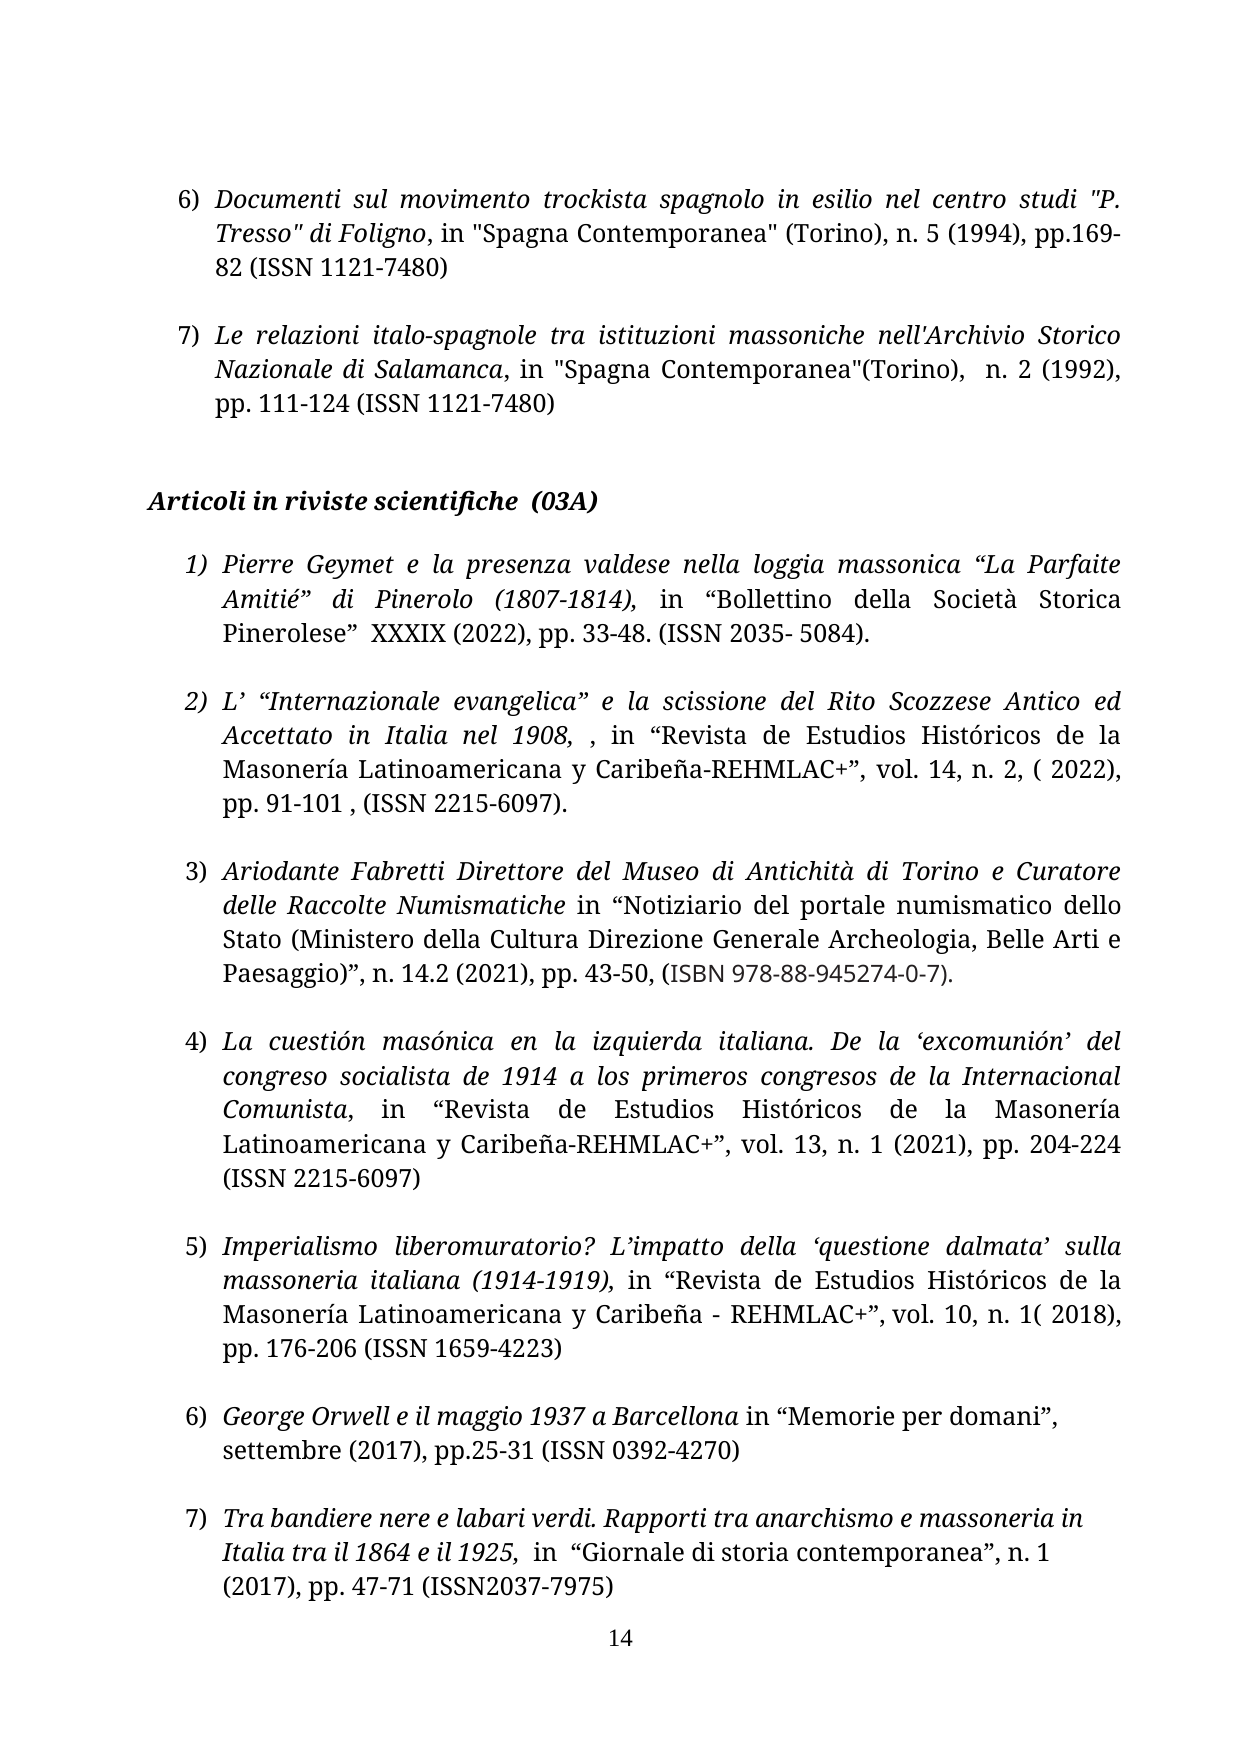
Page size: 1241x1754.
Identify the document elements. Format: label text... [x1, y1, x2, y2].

list Tra bandiere nere e labari verdi. Rapporti tra anarchismo e massoneria in Italia tra il 1864 e il 1925, in “Giornale di storia contemporanea”, n. 1 (2017), pp. 47-71 (ISSN2037-7975) [185, 1501, 1107, 1603]
list Pierre Geymet e la presenza valdese nella loggia massonica “La Parfaite Amitié” di Pinerolo (1807-1814), in “Bollettino della Società Storica Pinerolese” XXXIX (2022), pp. 33-48. (ISSN 2035- 5084). [185, 547, 1122, 649]
list Imperialismo liberomuratorio? L’impatto della ‘questione dalmata’ sulla massoneria italiana (1914-1919), in “Revista de Estudios Históricos de la Masonería Latinoamericana y Caribeña - REHMLAC+”, vol. 10, n. 1( 2018), pp. 176-206 (ISSN 1659-4223) [185, 1228, 1122, 1365]
list La cuestión masónica en la izquierda italiana. De la ‘excomunión’ del congreso socialista de 1914 a los primeros congresos de la Internacional Comunista, in “Revista de Estudios Históricos de la Masonería Latinoamericana y Caribeña-REHMLAC+”, vol. 13, n. 1 (2021), pp. 204-224 (ISSN 2215-6097) [185, 1024, 1122, 1194]
list Documenti sul movimento trockista spagnolo in esilio nel centro studi "P. Tresso" di Foligno, in "Spagna Contemporanea" (Torino), n. 5 (1994), pp.169-82 (ISSN 1121-7480) [177, 182, 1122, 284]
list Le relazioni italo-spagnole tra istituzioni massoniche nell'Archivio Storico Nazionale di Salamanca, in "Spagna Contemporanea"(Torino), n. 2 (1992), pp. 111-124 (ISSN 1121-7480) [177, 318, 1122, 420]
list Ariodante Fabretti Direttore del Museo di Antichità di Torino e Curatore delle Raccolte Numismatiche in “Notiziario del portale numismatico dello Stato (Ministero della Cultura Direzione Generale Archeologia, Belle Arti e Paesaggio)”, n. 14.2 (2021), pp. 43-50, (ISBN 978-88-945274-0-7). [185, 854, 1122, 990]
list George Orwell e il maggio 1937 a Barcellona in “Memorie per domani”, settembre (2017), pp.25-31 (ISSN 0392-4270) [185, 1399, 1107, 1467]
list L’ “Internazionale evangelica” e la scissione del Rito Scozzese Antico ed Accettato in Italia nel 1908, , in “Revista de Estudios Históricos de la Masonería Latinoamericana y Caribeña-REHMLAC+”, vol. 14, n. 2, ( 2022), pp. 91-101 , (ISSN 2215-6097). [185, 683, 1122, 820]
text Articoli in riviste scientifiche (03A) [148, 484, 1074, 518]
